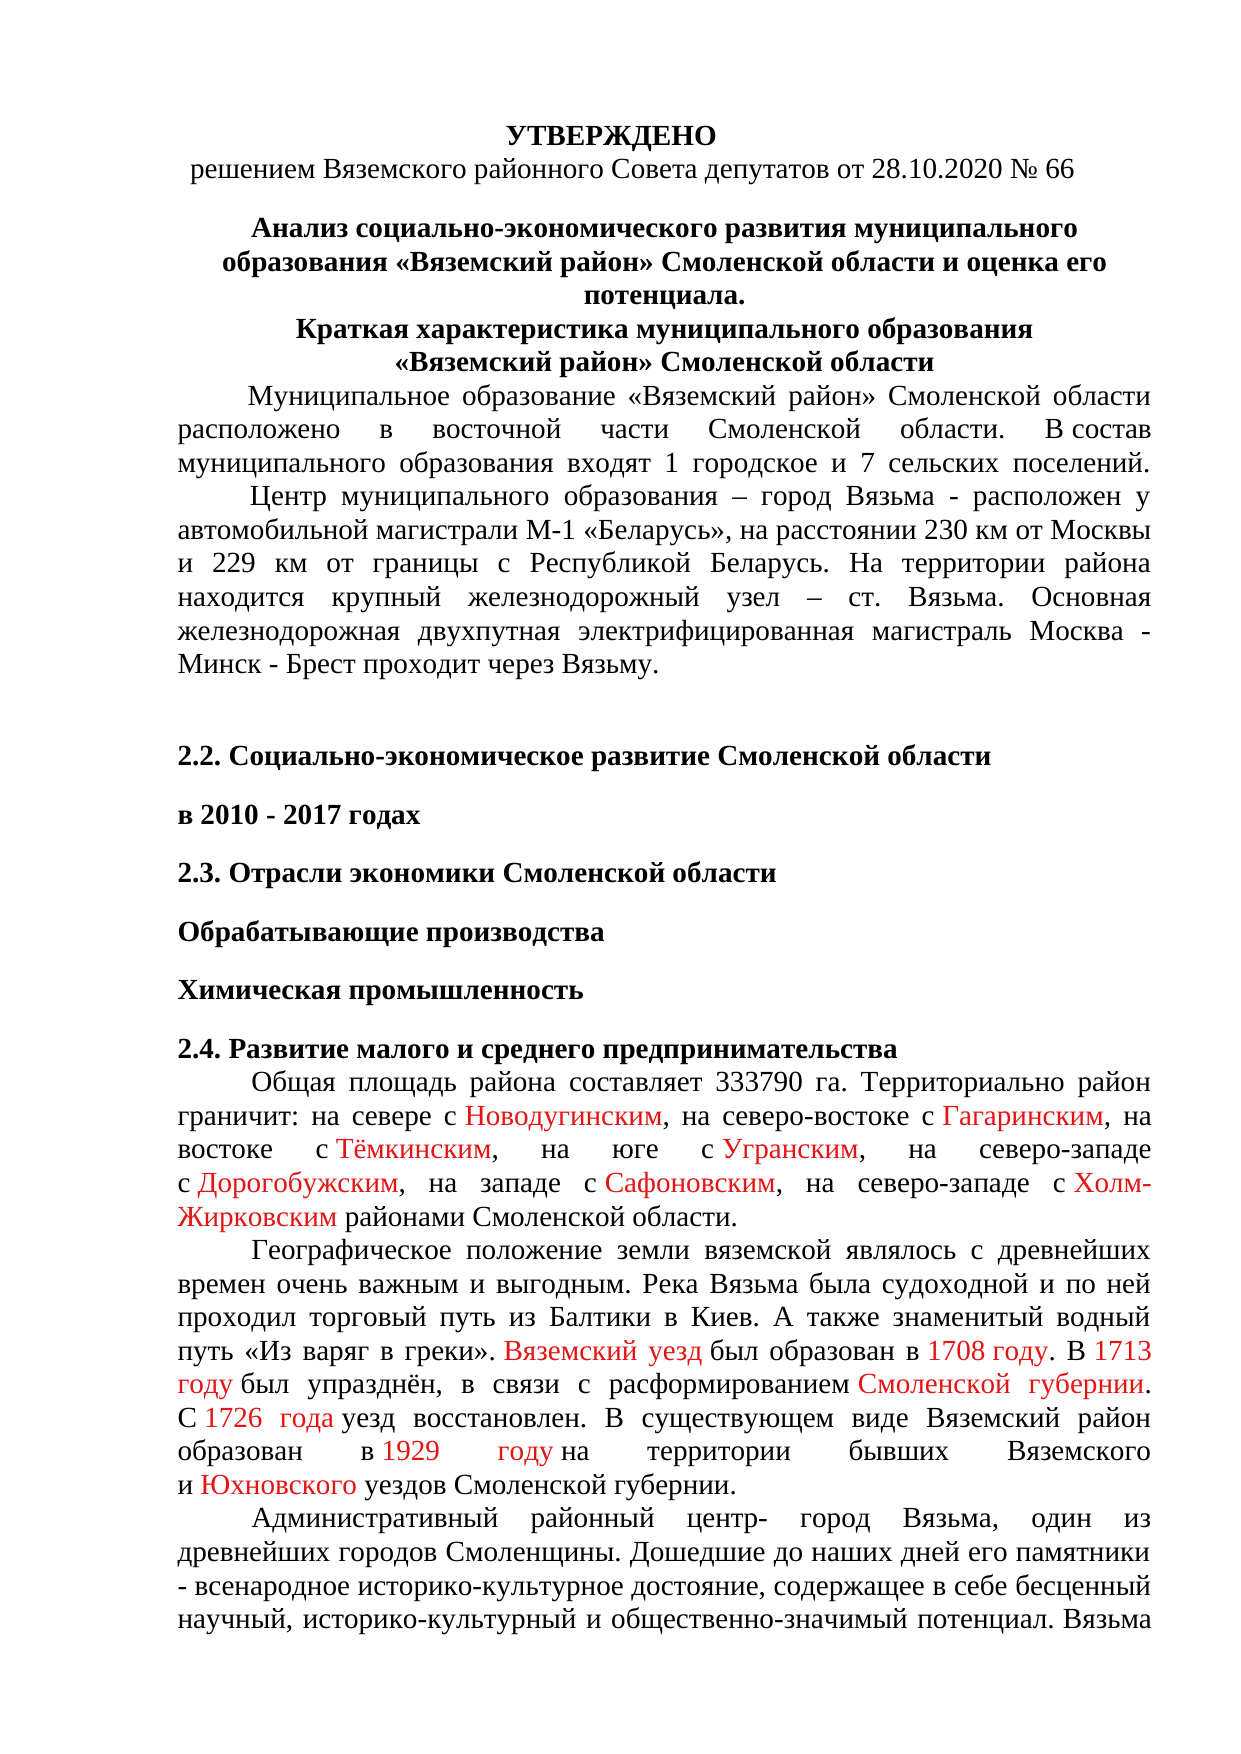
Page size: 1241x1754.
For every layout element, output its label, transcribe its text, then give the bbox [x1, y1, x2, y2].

text в 2010 - 2017 годах [177, 797, 1152, 830]
text Краткая характеристика муниципального образования [177, 311, 1152, 344]
text Географическое положение земли вяземской являлось с древнейших времен очень важным и выгодным. Река Вязьма была судоходной и по ней проходил торговый путь из Балтики в Киев. А также знаменитый водный путь «Из варяг в греки». Вяземский уезд был образован в 1708 году. В 1713 году был упразднён, в связи с расформированием Смоленской губернии. С 1726 года уезд восстановлен. В существующем виде Вяземский район образован в 1929 году на территории бывших Вяземского и Юхновского уездов Смоленской губернии. [177, 1232, 1152, 1501]
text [177, 1501, 1152, 1635]
text Обрабатывающие производства [177, 914, 1152, 947]
text 2.2. Социально-экономическое развитие Смоленской области [177, 738, 1152, 772]
text 2.4. Развитие малого и среднего предпринимательства [177, 1031, 1152, 1064]
text 2.3. Отрасли экономики Смоленской области [177, 855, 1152, 889]
text Анализ социально-экономического развития муниципального образования «Вяземский район» Смоленской области и оценка его потенциала. [177, 210, 1152, 311]
text УТВЕРЖДЕНО [505, 118, 1152, 152]
text «Вяземский район» Смоленской области [177, 344, 1152, 378]
text Общая площадь района составляет 333790 га. Территориально район граничит: на севере с Новодугинским, на северо-востоке с Гагаринским, на востоке с Тёмкинским, на юге с Угранским, на северо-западе с Дорогобужским, на западе с Сафоновским, на северо-западе с Холм-Жирковским районами Смоленской области. [177, 1064, 1152, 1232]
text Химическая промышленность [177, 972, 1152, 1006]
text решением Вяземского районного Совета депутатов от 28.10.2020 № 66 [190, 152, 1152, 185]
text Муниципальное образование «Вяземский район» Смоленской области расположено в восточной части Смоленской области. В состав муниципального образования входят 1 городское и 7 сельских поселений. Центр муниципального образования – город Вязьма - расположен у автомобильной магистрали М-1 «Беларусь», на расстоянии 230 км от Москвы и 229 км от границы с Республикой Беларусь. На территории района находится крупный железнодорожный узел – ст. Вязьма. Основная железнодорожная двухпутная электрифицированная магистраль Москва - Минск - Брест проходит через Вязьму. [177, 378, 1152, 680]
